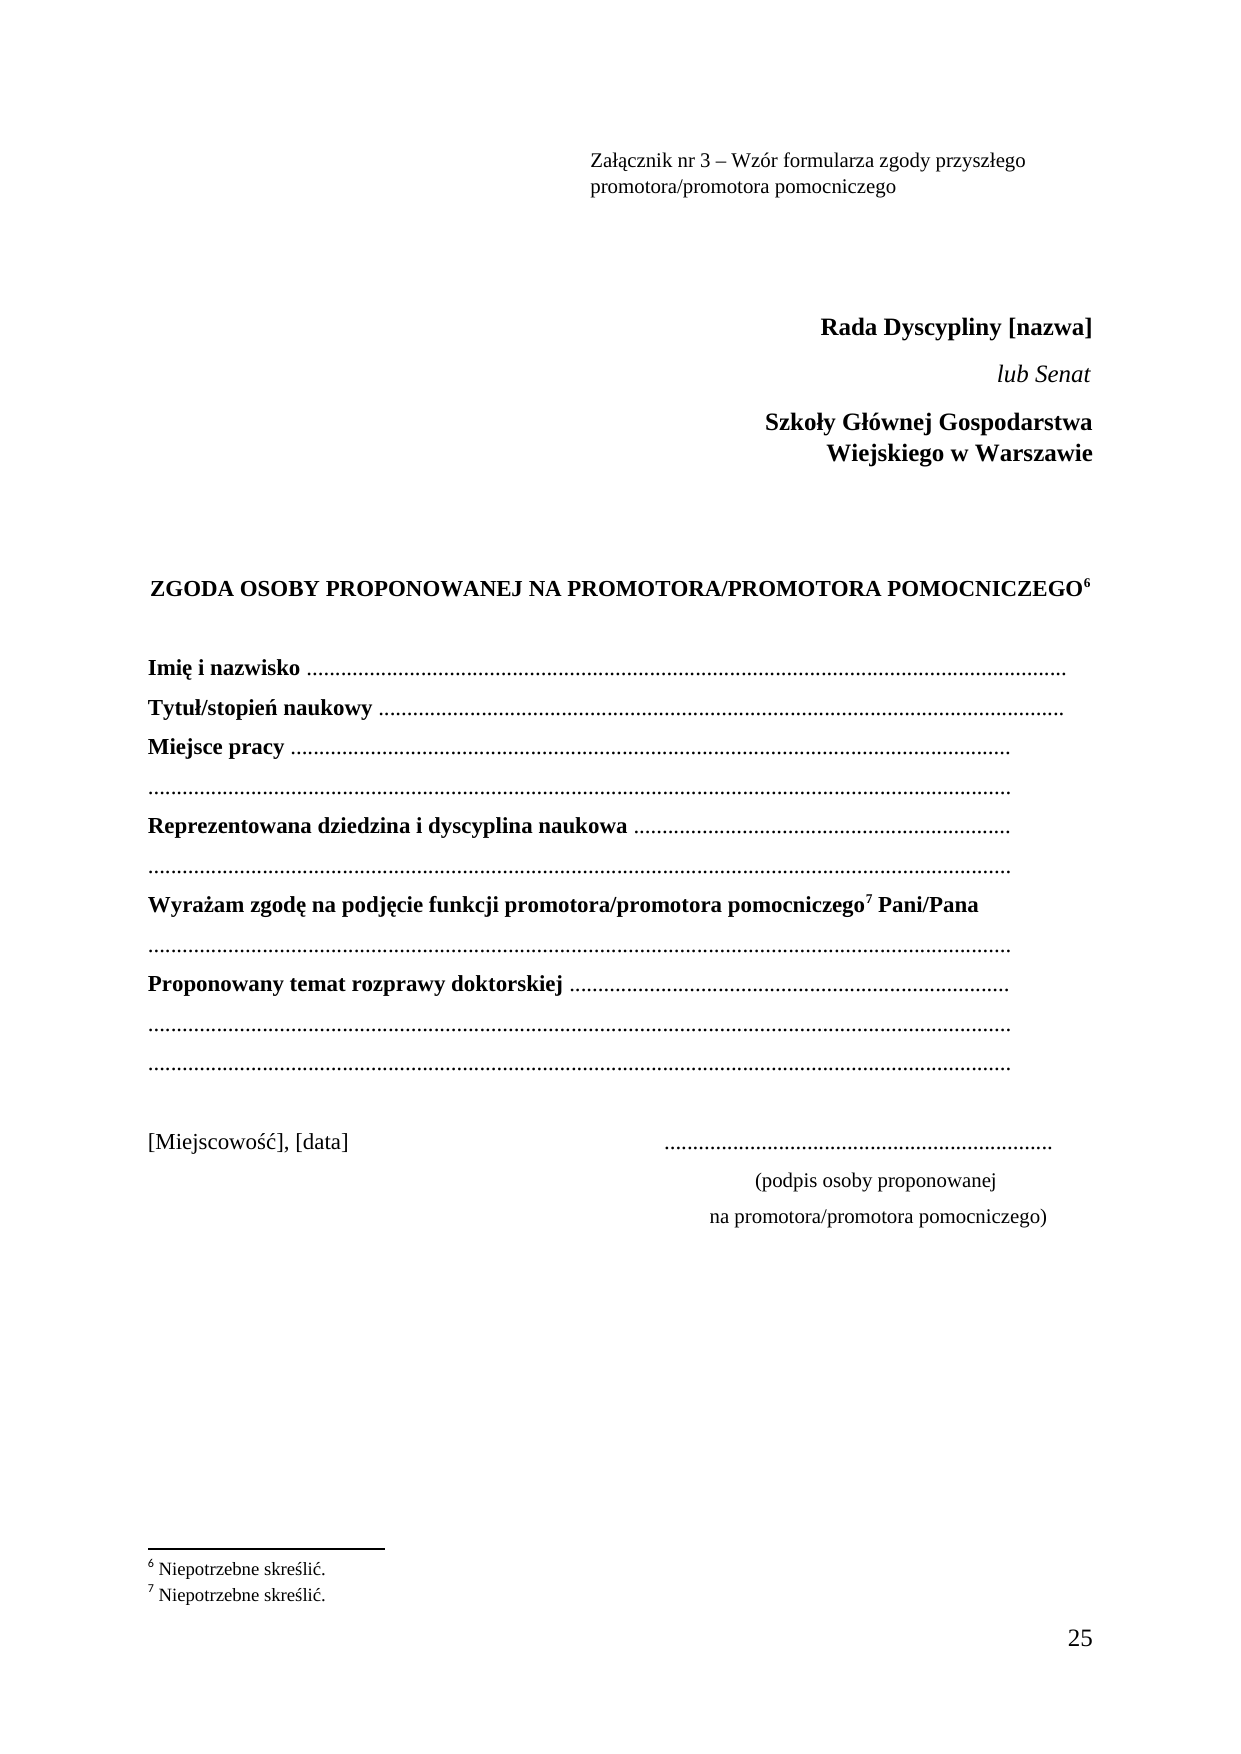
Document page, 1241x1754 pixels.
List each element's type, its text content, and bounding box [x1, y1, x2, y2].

text Tytuł/stopień naukowy ........................................................................................................................ [148, 694, 1093, 720]
text Miejsce pracy .............................................................................................................................. [148, 733, 1093, 760]
text (podpis osoby proponowanej na promotora/promotora pomocniczego) [664, 1168, 1093, 1228]
text Wyrażam zgodę na podjęcie funkcji promotora/promotora pomocniczego Pani/Pana ....................................................................................................................................................... [148, 891, 1093, 957]
text Imię i nazwisko ..................................................................................................................................... [148, 654, 1093, 681]
text lub Senat [694, 359, 1093, 388]
text Reprezentowana dziedzina i dyscyplina naukowa .................................................................. [148, 812, 1093, 839]
text ....................................................................................................................................................... [148, 852, 1093, 878]
text [Miejscowość], [data] .................................................................... [148, 1128, 1093, 1154]
text ZGODA OSOBY PROPONOWANEJ NA PROMOTORA/PROMOTORA POMOCNICZEGO [148, 575, 1093, 602]
text Załącznik nr 3 – Wzór formularza zgody przyszłego promotora/promotora pomocniczego [590, 148, 1093, 198]
text ....................................................................................................................................................... [148, 1049, 1093, 1076]
text Proponowany temat rozprawy doktorskiej ............................................................................. [148, 970, 1093, 997]
text ....................................................................................................................................................... [148, 1010, 1093, 1036]
text Szkoły Głównej Gospodarstwa Wiejskiego w Warszawie [738, 407, 1093, 467]
text ....................................................................................................................................................... [148, 773, 1093, 799]
text Rada Dyscypliny [nazwa] [738, 312, 1093, 340]
